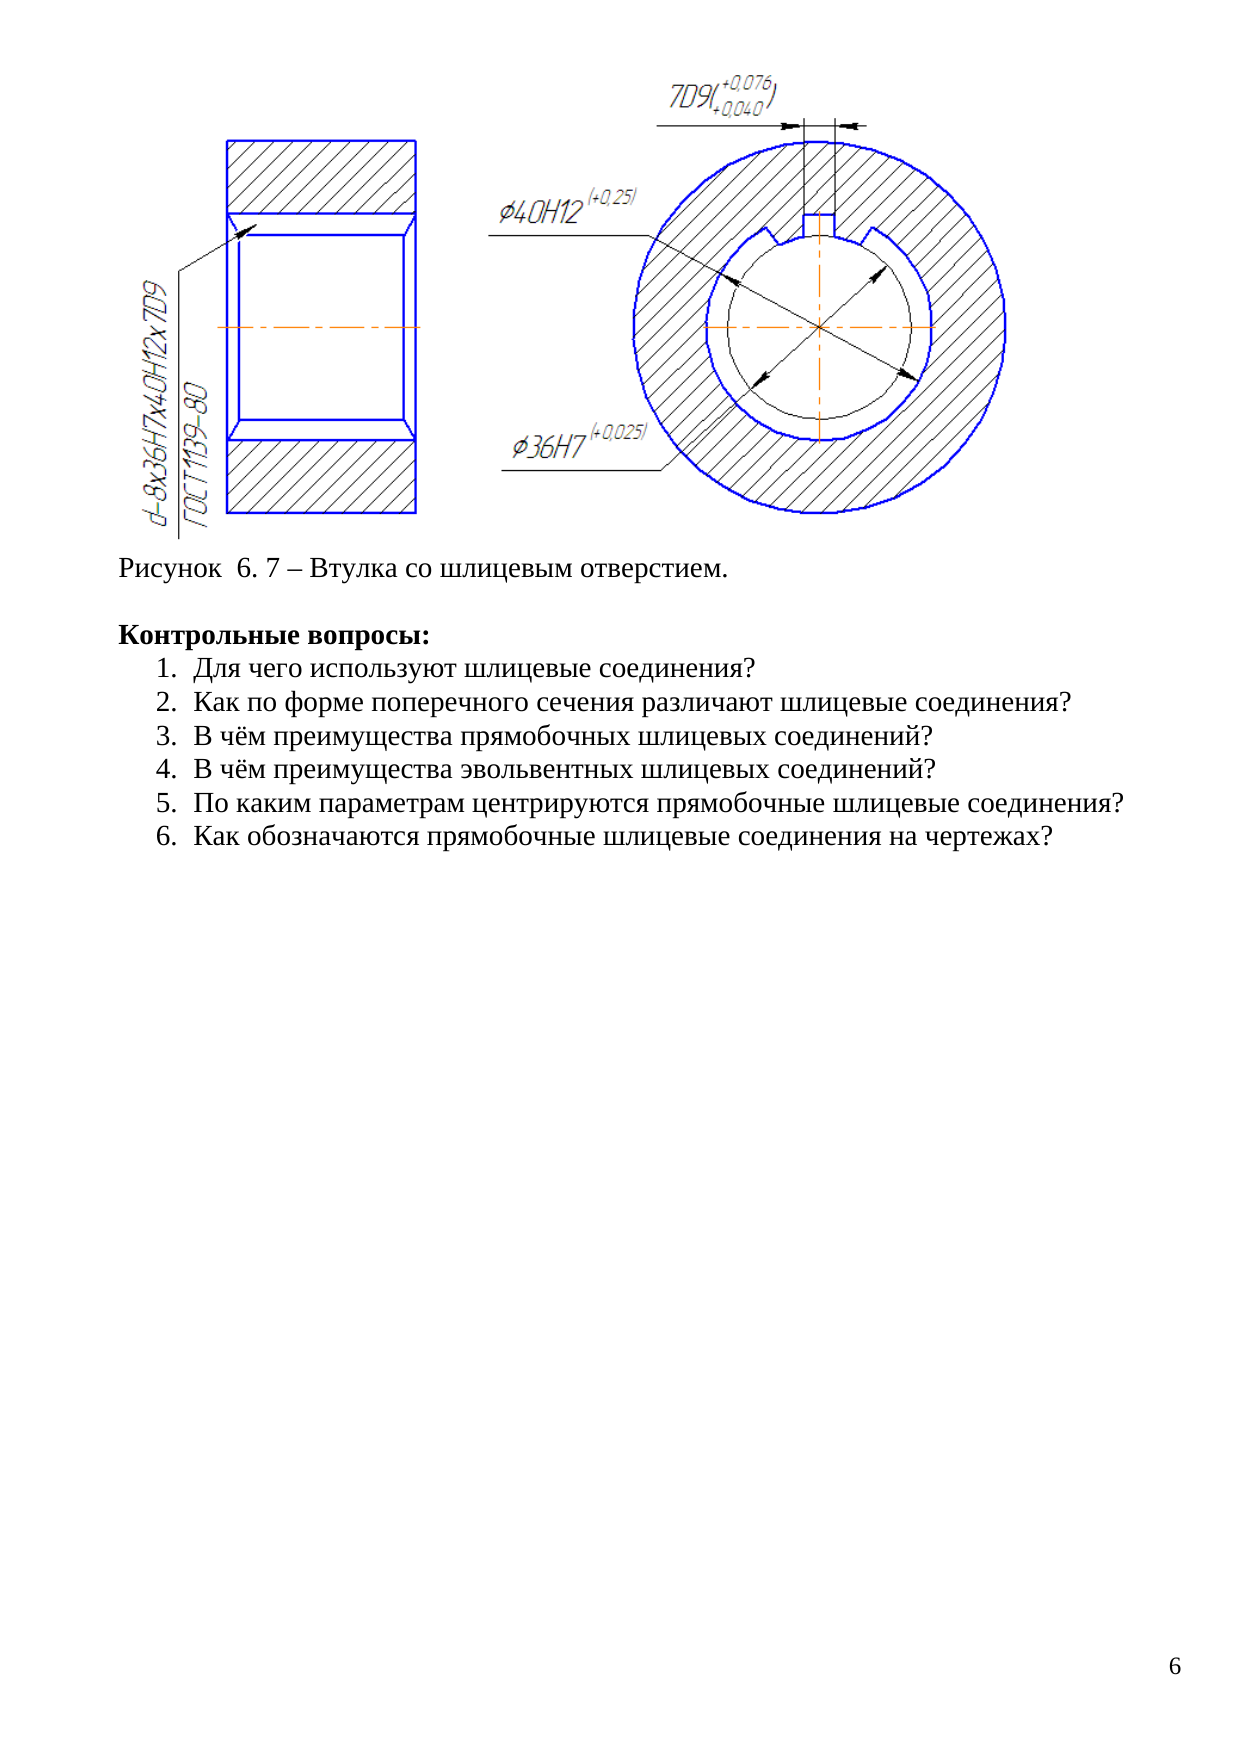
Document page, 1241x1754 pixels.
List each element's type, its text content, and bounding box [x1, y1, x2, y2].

text Контрольные вопросы: [118, 617, 1181, 651]
list В чём преимущества эвольвентных шлицевых соединений? [156, 751, 1181, 785]
text Рисунок 6. 7 – Втулка со шлицевым отверстием. [118, 550, 1181, 583]
list Для чего используют шлицевые соединения? [156, 651, 1181, 684]
list Как по форме поперечного сечения различают шлицевые соединения? [156, 684, 1181, 718]
list По каким параметрам центрируются прямобочные шлицевые соединения? [156, 785, 1181, 818]
list Как обозначаются прямобочные шлицевые соединения на чертежах? [156, 818, 1181, 852]
picture [118, 59, 1025, 551]
list В чём преимущества прямобочных шлицевых соединений? [156, 718, 1181, 751]
